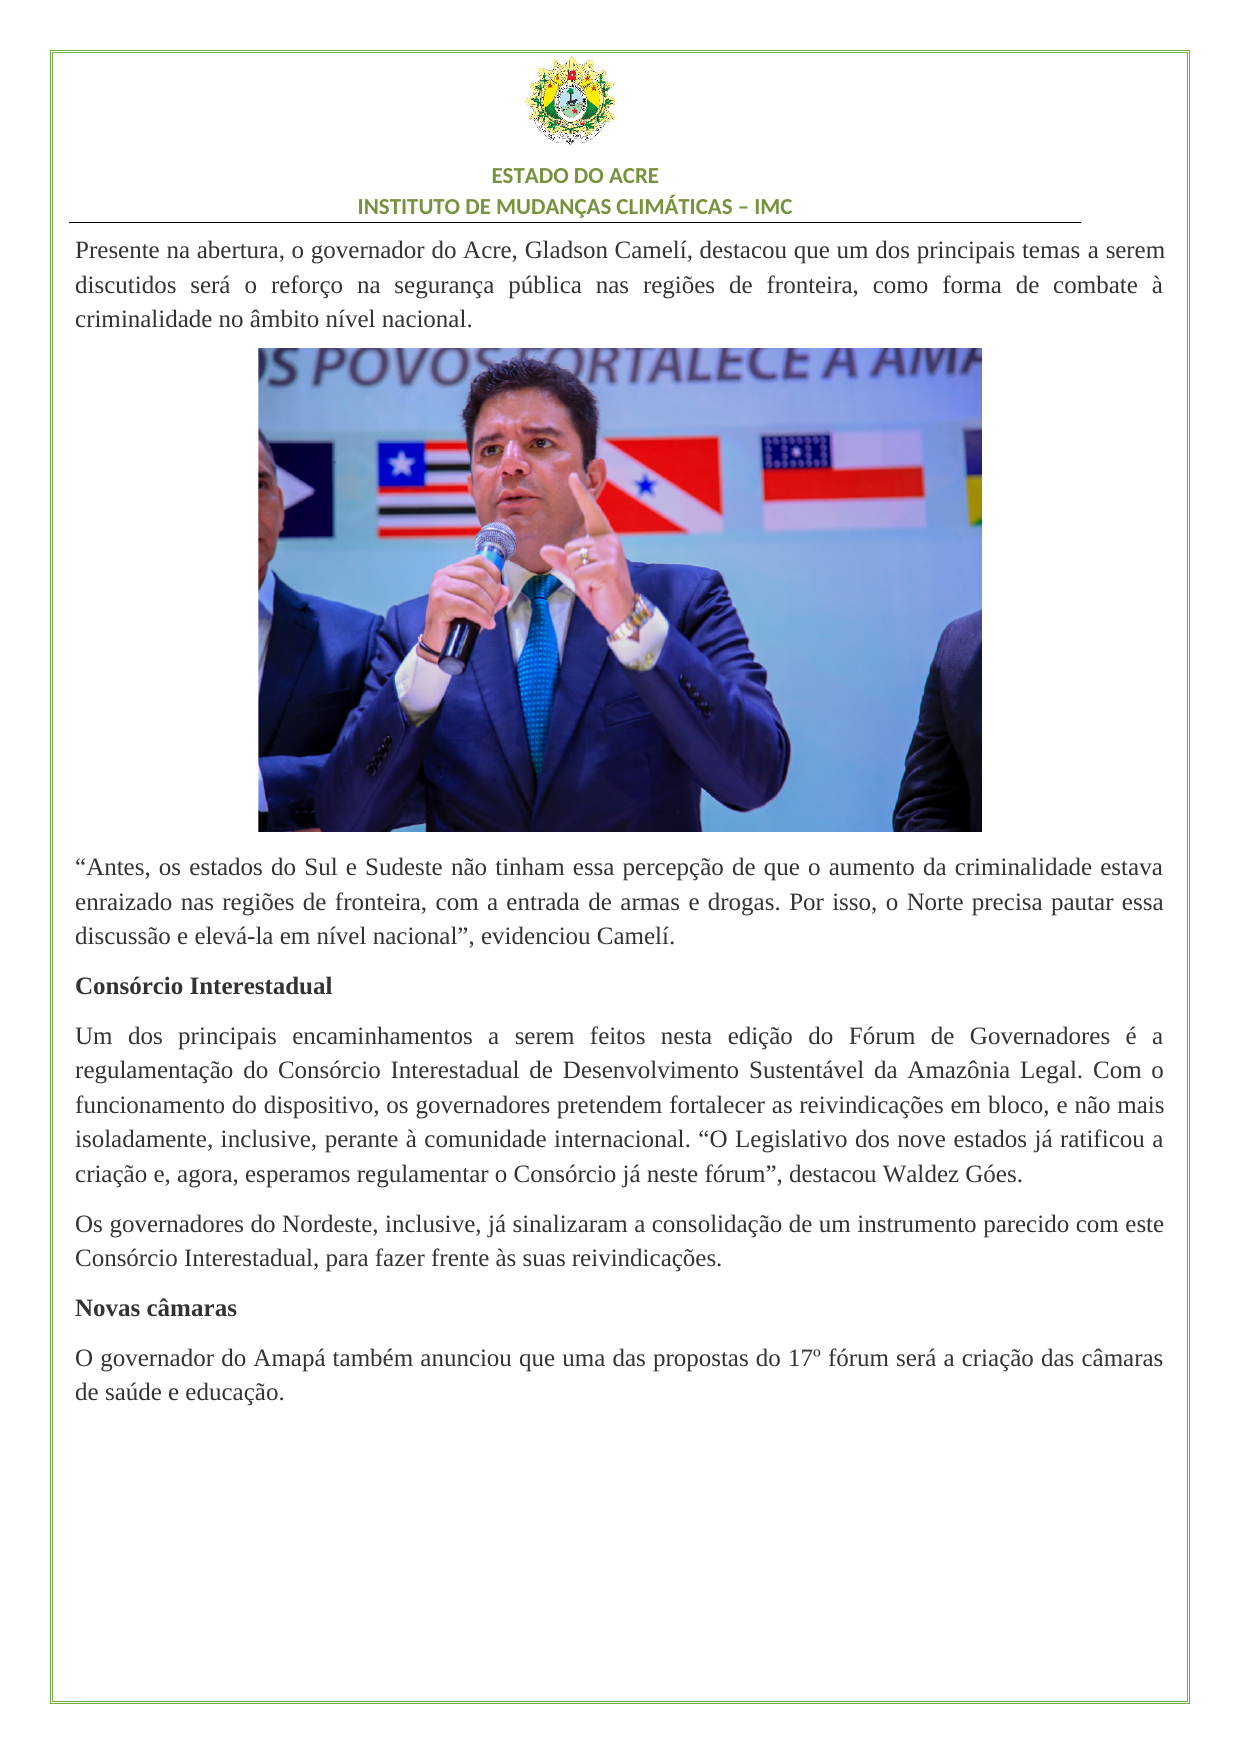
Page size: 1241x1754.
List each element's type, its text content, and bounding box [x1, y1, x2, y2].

picture [525, 56, 616, 145]
text “Antes, os estados do Sul e Sudeste não tinham essa percepção de que o aumento da criminalidade estava enraizado nas regiões de fronteira, com a entrada de armas e drogas. Por isso, o Norte precisa pautar essa discussão e elevá-la em nível nacional”, evidenciou Camelí. [75, 847, 1165, 950]
text Presente na abertura, o governador do Acre, Gladson Camelí, destacou que um dos principais temas a serem discutidos será o reforço na segurança pública nas regiões de fronteira, como forma de combate à criminalidade no âmbito nível nacional. [75, 230, 1165, 333]
text Um dos principais encaminhamentos a serem feitos nesta edição do Fórum de Governadores é a regulamentação do Consórcio Interestadual de Desenvolvimento Sustentável da Amazônia Legal. Com o funcionamento do dispositivo, os governadores pretendem fortalecer as reivindicações em bloco, e não mais isoladamente, inclusive, perante à comunidade internacional. “O Legislativo dos nove estados já ratificou a criação e, agora, esperamos regulamentar o Consórcio já neste fórum”, destacou Waldez Góes. [75, 1016, 1165, 1187]
text Novas câmaras [75, 1287, 1165, 1322]
text Consórcio Interestadual [75, 966, 1165, 1000]
text Os governadores do Nordeste, inclusive, já sinalizaram a consolidação de um instrumento parecido com este Consórcio Interestadual, para fazer frente às suas reivindicações. [75, 1203, 1165, 1272]
picture [258, 348, 982, 832]
text O governador do Amapá também anunciou que uma das propostas do 17º fórum será a criação das câmaras de saúde e educação. [75, 1337, 1165, 1406]
